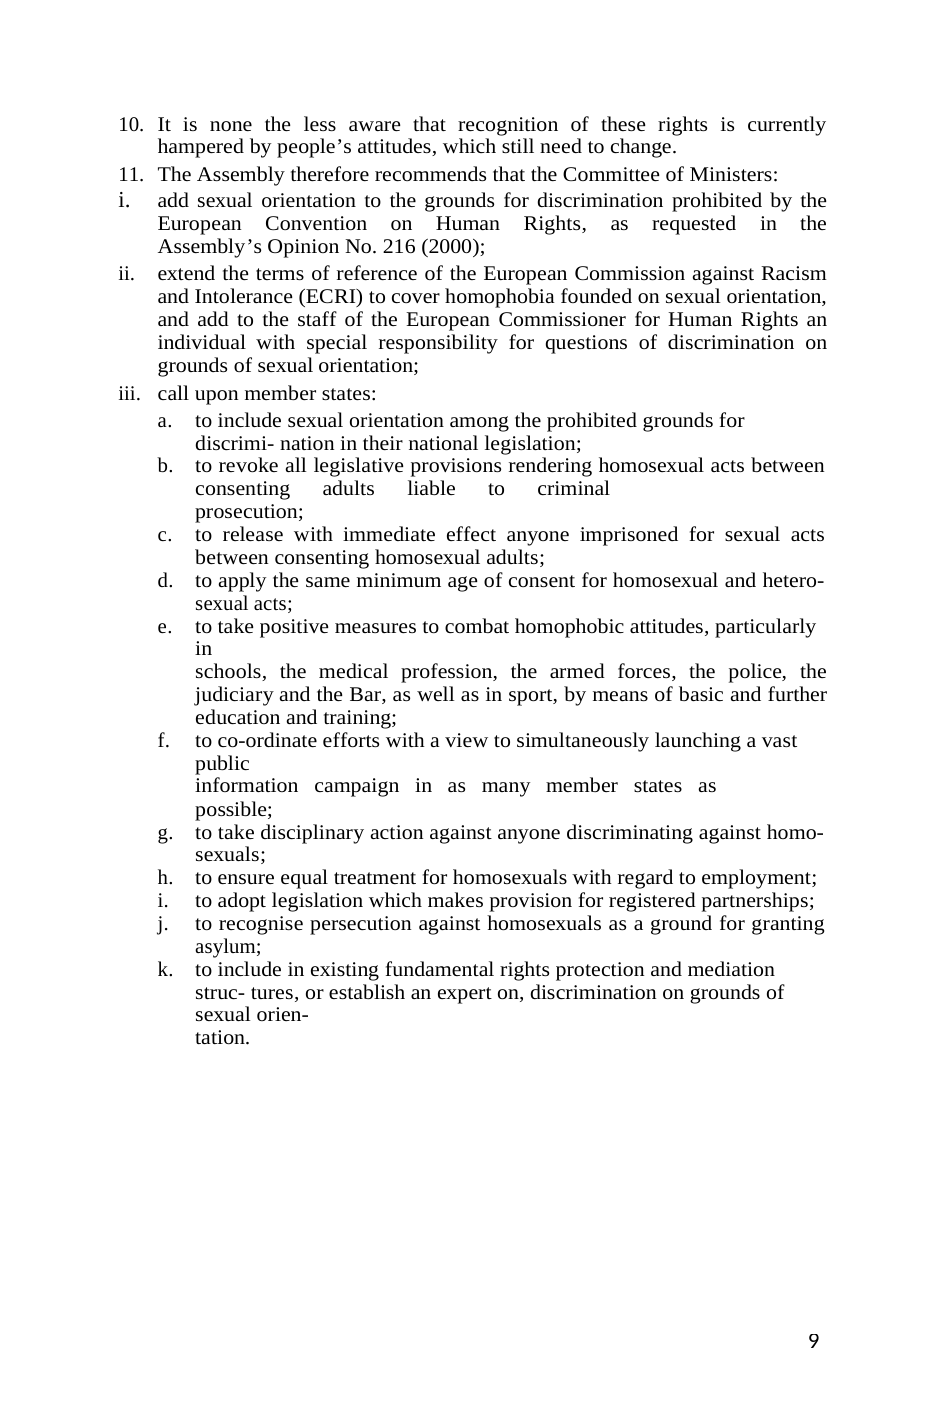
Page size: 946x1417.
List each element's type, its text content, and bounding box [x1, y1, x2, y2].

list add sexual orientation to the grounds for discrimination prohibited by the European Convention on Human Rights, as requested in the Assembly’s Opinion No. 216 (2000); [118, 188, 827, 258]
text information campaign in as many member states as possible; [195, 774, 716, 821]
list It is none the less aware that recognition of these rights is currently hampered by people’s attitudes, which still need to change. [118, 113, 827, 158]
text asylum; [195, 935, 262, 958]
text consenting adults liable to criminal prosecution; [195, 477, 610, 523]
list to apply the same minimum age of consent for homosexual and hetero- sexual acts; [157, 569, 827, 615]
text schools, the medical profession, the armed forces, the police, the judiciary and the Bar, as well as in sport, by means of basic and further education and training; [195, 660, 827, 729]
list to include in existing fundamental rights protection and mediation struc- tures, or establish an expert on, discrimination on grounds of sexual orien- [157, 958, 827, 1026]
list to co-ordinate efforts with a view to simultaneously launching a vast public [157, 729, 837, 774]
list to revoke all legislative provisions rendering homosexual acts between [157, 454, 837, 477]
list call upon member states: [118, 380, 837, 404]
list The Assembly therefore recommends that the Committee of Ministers: [118, 162, 837, 186]
text tation. [195, 1026, 251, 1049]
list to recognise persecution against homosexuals as a ground for granting [157, 912, 837, 935]
list to ensure equal treatment for homosexuals with regard to employment; [157, 866, 837, 889]
list to include sexual orientation among the prohibited grounds for discrimi- nation in their national legislation; [157, 409, 827, 454]
list to adopt legislation which makes provision for registered partnerships; [157, 889, 837, 912]
list to take positive measures to combat homophobic attitudes, particularly in [157, 615, 837, 660]
list to take disciplinary action against anyone discriminating against homo- sexuals; [157, 821, 827, 866]
list to release with immediate effect anyone imprisoned for sexual acts between consenting homosexual adults; [157, 523, 827, 569]
list extend the terms of reference of the European Commission against Racism and Intolerance (ECRI) to cover homophobia founded on sexual orientation, and add to the staff of the European Commissioner for Human Rights an individual with special responsibility for questions of discrimination on grounds of sexual orientation; [118, 262, 827, 377]
